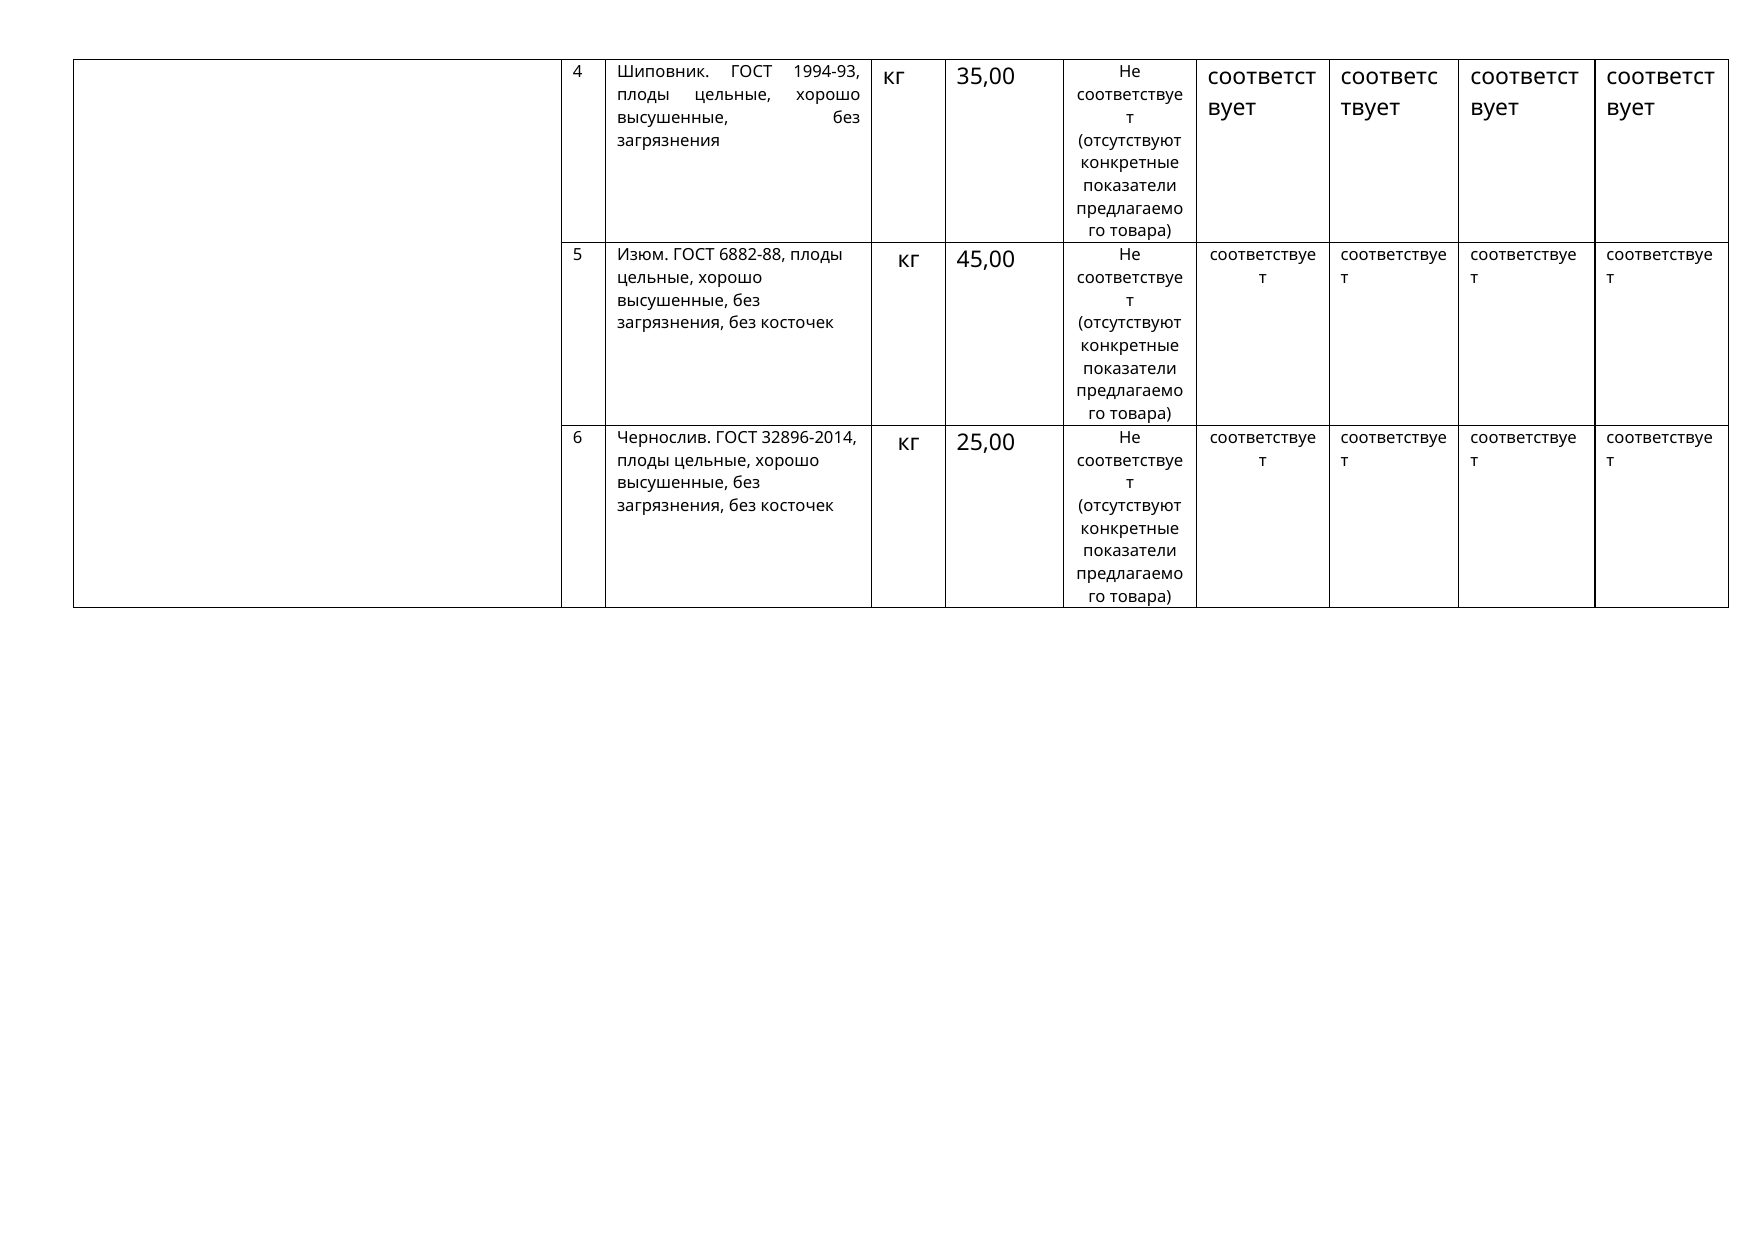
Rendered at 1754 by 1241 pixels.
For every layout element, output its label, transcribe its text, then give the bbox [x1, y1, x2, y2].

table_cell соответствует [1197, 426, 1329, 607]
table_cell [1064, 60, 1196, 242]
table_cell соответствует [1330, 243, 1458, 424]
table_cell соответствует [1197, 243, 1329, 424]
table_cell соответствует [1596, 426, 1728, 607]
table_cell соответствует [1459, 60, 1594, 242]
table_cell соответствует [1459, 426, 1594, 607]
table_cell соответствует [1596, 243, 1728, 424]
table_cell 25,00 [946, 426, 1063, 607]
table_cell кг [872, 426, 945, 607]
table_cell 5 [562, 243, 605, 424]
table_cell соответствует [1330, 60, 1458, 242]
table_cell Изюм. ГОСТ 6882-88, плоды цельные, хорошо высушенные, без загрязнения, без косточек [606, 243, 871, 424]
table_cell Не соответствует (отсутствуют конкретные показатели предлагаемого товара) [1064, 426, 1196, 607]
table_cell 45,00 [946, 243, 1063, 424]
table_cell соответствует [1330, 426, 1458, 607]
table_cell соответствует [1459, 243, 1594, 424]
table_cell 4 [562, 60, 605, 242]
table_cell Не соответствует (отсутствуют конкретные показатели предлагаемого товара) [1064, 243, 1196, 424]
table_cell соответствует [1596, 60, 1728, 242]
table_cell соответствует [1197, 60, 1329, 242]
table_cell кг [872, 60, 945, 242]
table_cell Чернослив. ГОСТ 32896-2014, плоды цельные, хорошо высушенные, без загрязнения, без косточек [606, 426, 871, 607]
table_cell 6 [562, 426, 605, 607]
table_cell Шиповник. ГОСТ 1994-93, плоды цельные, хорошо высушенные, без загрязнения [606, 60, 871, 242]
table_cell кг [872, 243, 945, 424]
table_cell 35,00 [946, 60, 1063, 242]
